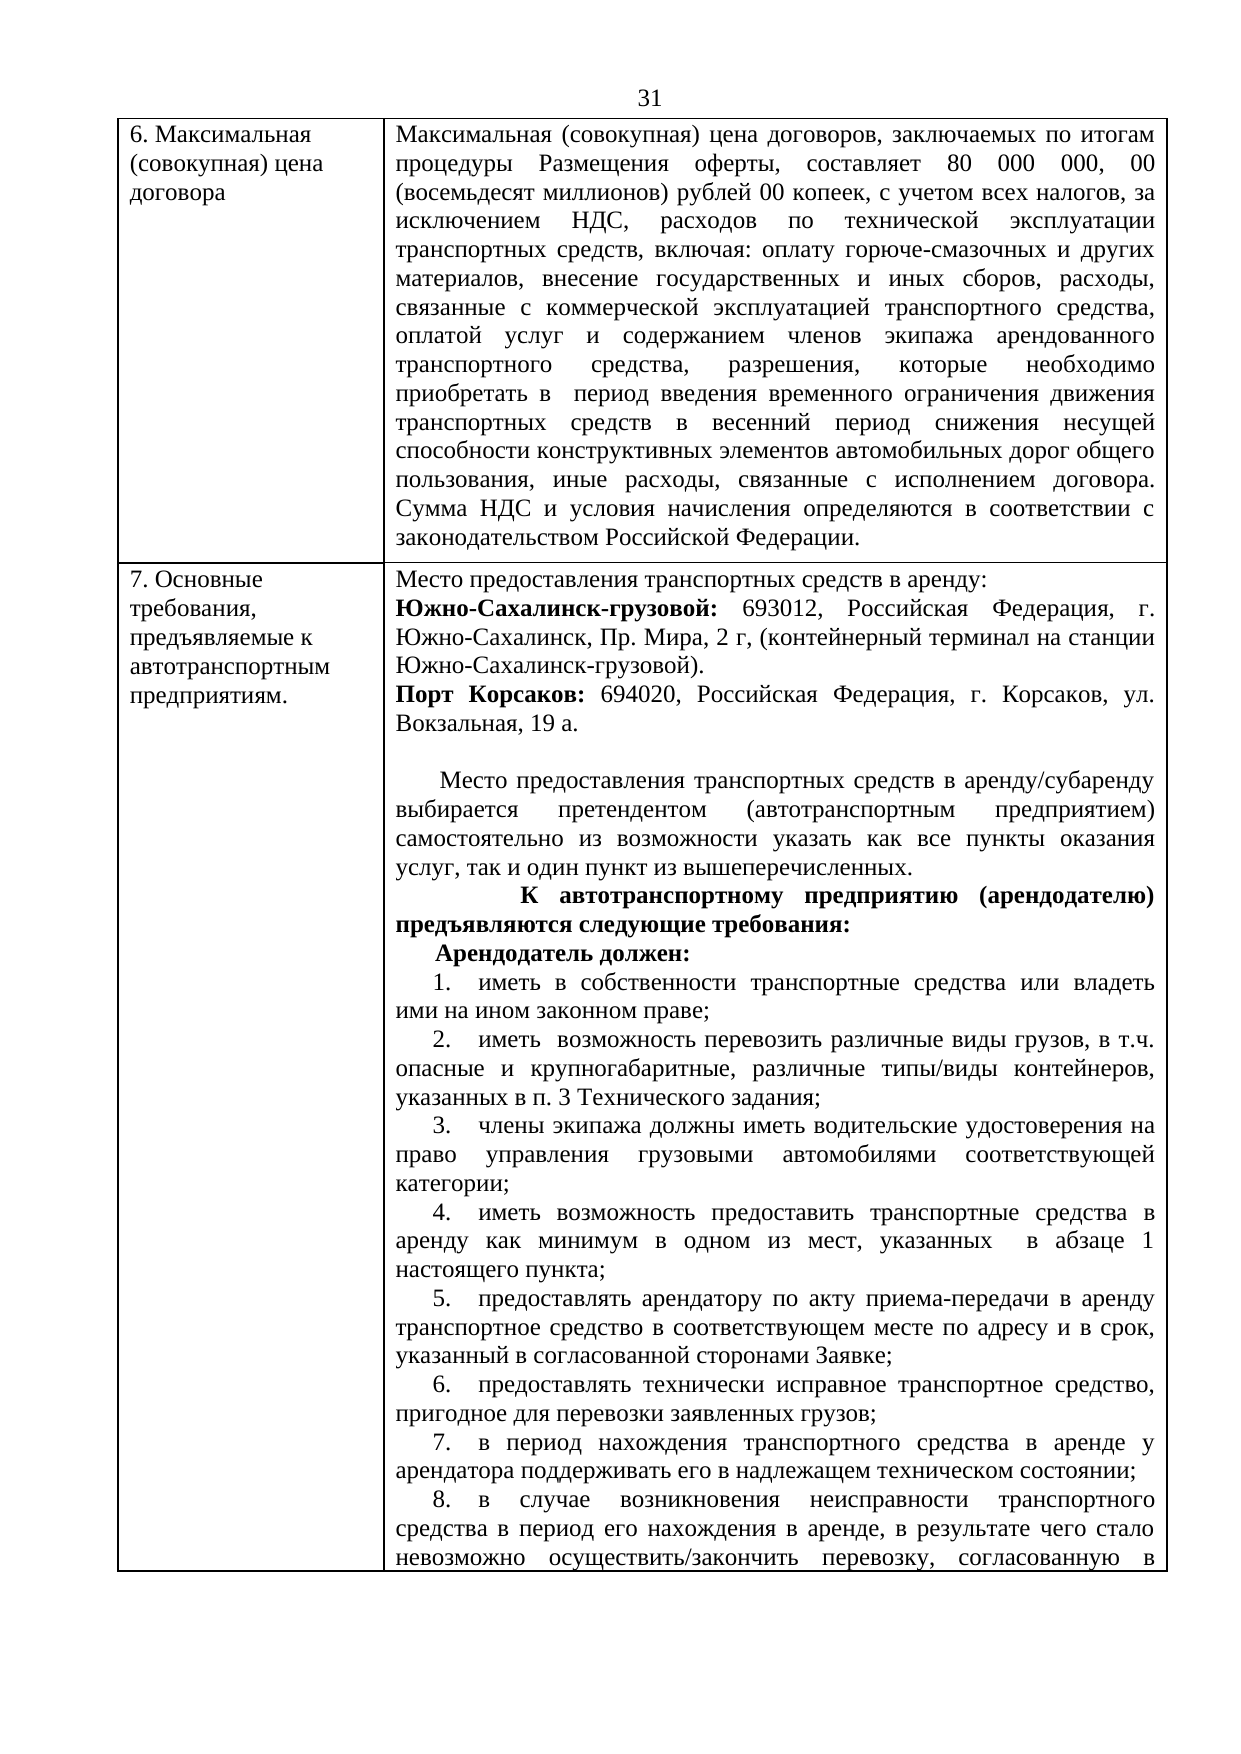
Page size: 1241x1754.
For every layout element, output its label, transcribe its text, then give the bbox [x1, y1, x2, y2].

table_cell 6. Максимальная (совокупная) цена договора [119, 119, 383, 562]
table_cell Максимальная (совокупная) цена договоров, заключаемых по итогам процедуры Размещения оферты, составляет 80 000 000, 00 (восемьдесят миллионов) рублей 00 копеек, с учетом всех налогов, за исключением НДС, расходов по технической эксплуатации транспортных средств, включая: оплату горюче-смазочных и других материалов, внесение государственных и иных сборов, расходы, связанные с коммерческой эксплуатацией транспортного средства, оплатой услуг и содержанием членов экипажа арендованного транспортного средства, разрешения, которые необходимо приобретать в период введения временного ограничения движения транспортных средств в весенний период снижения несущей способности конструктивных элементов автомобильных дорог общего пользования, иные расходы, связанные с исполнением договора. Сумма НДС и условия начисления определяются в соответствии с законодательством Российской Федерации. [385, 119, 1166, 562]
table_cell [385, 563, 1166, 1570]
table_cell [119, 564, 383, 1570]
